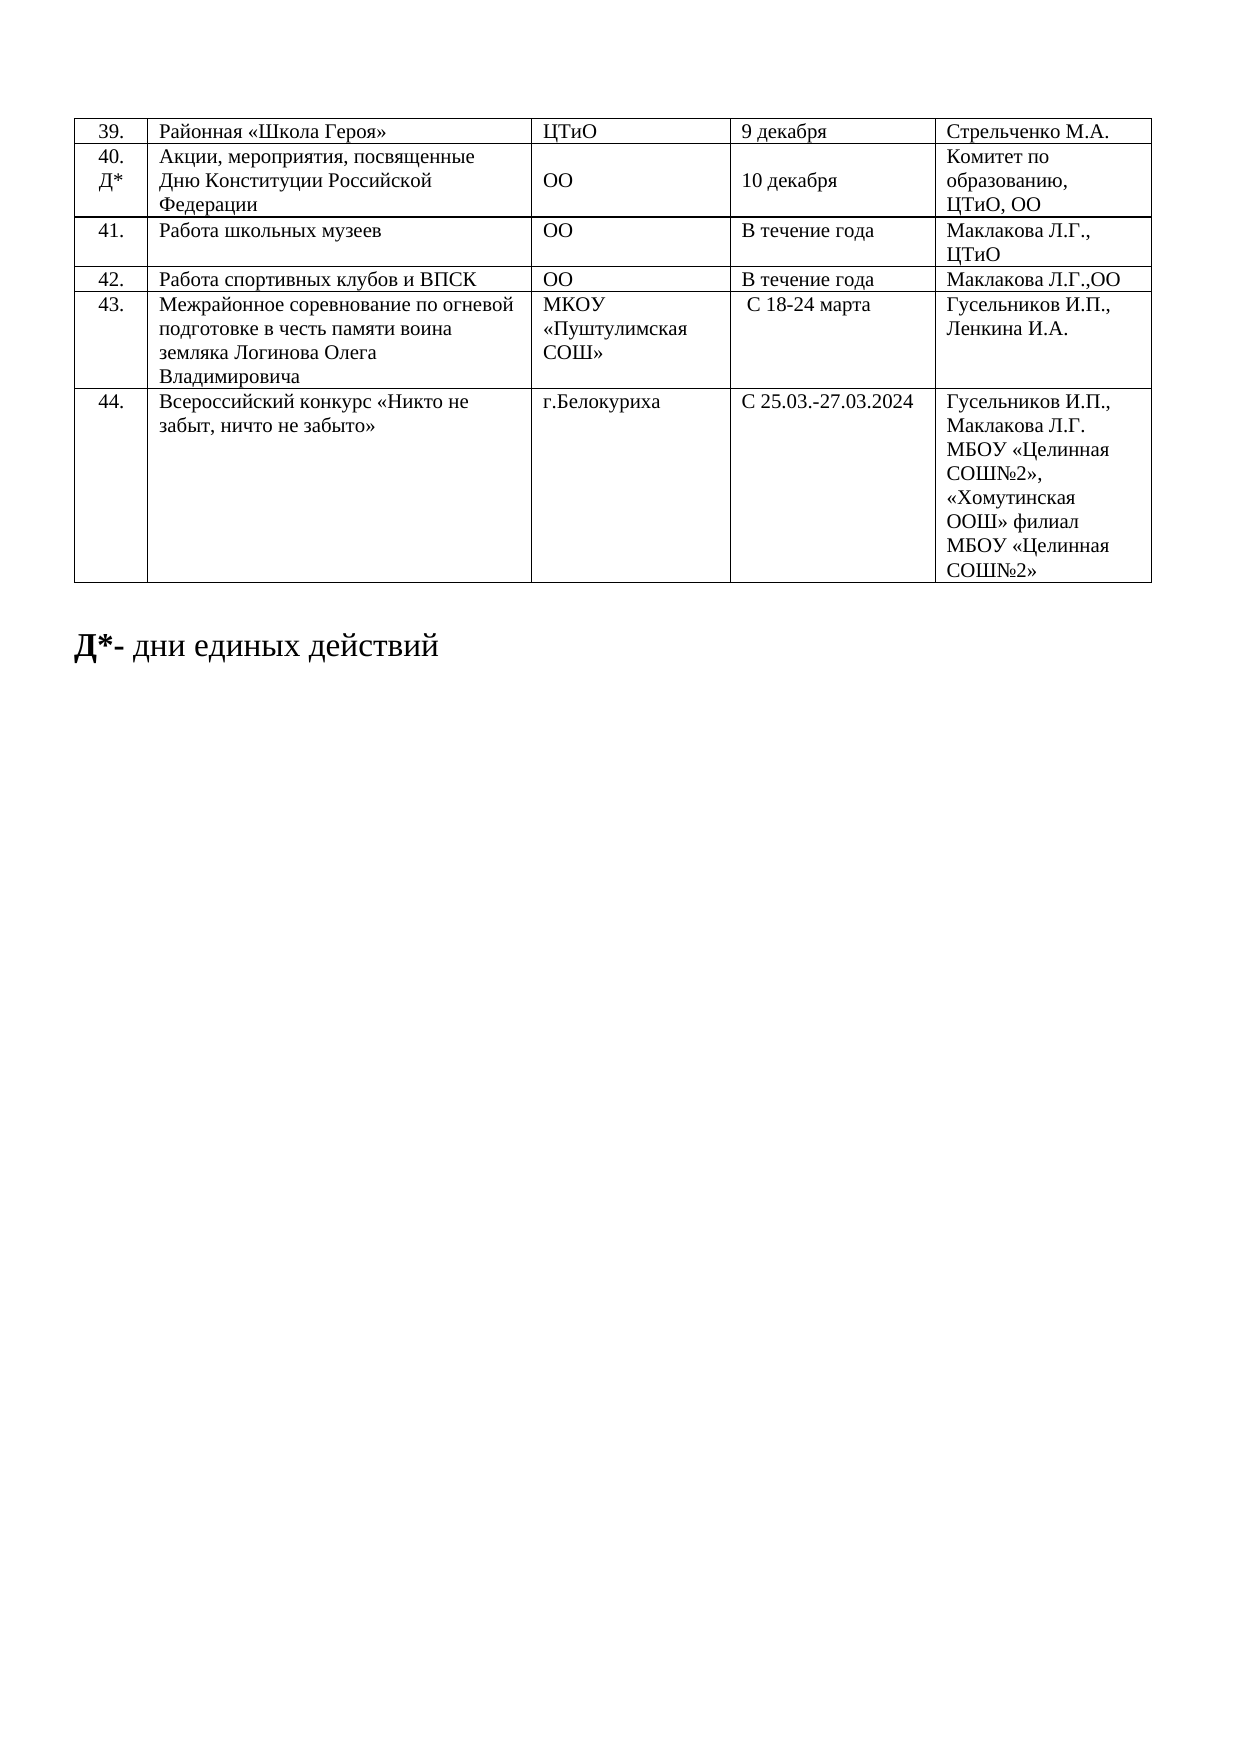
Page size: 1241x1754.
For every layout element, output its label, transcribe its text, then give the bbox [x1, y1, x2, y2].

table_cell Маклакова Л.Г., ЦТиО [936, 218, 1151, 266]
table_cell Гусельников И.П., Ленкина И.А. [936, 292, 1151, 388]
table_cell В течение года [731, 218, 935, 266]
table_cell Всероссийский конкурс «Никто не забыт, ничто не забыто» [148, 389, 531, 582]
table_cell 39. [75, 119, 147, 143]
table_cell С 25.03.-27.03.2024 [731, 389, 935, 582]
table_cell 10 декабря [731, 144, 935, 216]
table_cell ОО [532, 218, 730, 266]
table_cell С 18-24 марта [731, 292, 935, 388]
table_cell Гусельников И.П., Маклакова Л.Г. МБОУ «Целинная СОШ№2», «Хомутинская ООШ» филиал МБОУ «Целинная СОШ№2» [936, 389, 1151, 582]
table_cell ЦТиО [532, 119, 730, 143]
table_cell г.Белокуриха [532, 389, 730, 582]
table_cell 9 декабря [731, 119, 935, 143]
table_cell Комитет по образованию, ЦТиО, ОО [936, 144, 1151, 216]
table_cell МКОУ «Пуштулимская СОШ» [532, 292, 730, 388]
text Д*- дни единых действий [74, 625, 1152, 663]
table_cell ОО [532, 267, 730, 291]
table_cell 41. [75, 218, 147, 266]
table_cell 44. [75, 389, 147, 582]
table_cell Межрайонное соревнование по огневой подготовке в честь памяти воина земляка Логинова Олега Владимировича [148, 292, 531, 388]
table_cell Работа спортивных клубов и ВПСК [148, 267, 531, 291]
table_cell 40. Д* [75, 144, 147, 216]
table_cell В течение года [731, 267, 935, 291]
table_cell ОО [532, 144, 730, 216]
table_cell Стрельченко М.А. [936, 119, 1151, 143]
table_cell 42. [75, 267, 147, 291]
table_cell Маклакова Л.Г.,ОО [936, 267, 1151, 291]
table_cell Работа школьных музеев [148, 218, 531, 266]
table_cell Районная «Школа Героя» [148, 119, 531, 143]
table_cell 43. [75, 292, 147, 388]
table_cell Акции, мероприятия, посвященные Дню Конституции Российской Федерации [148, 144, 531, 216]
